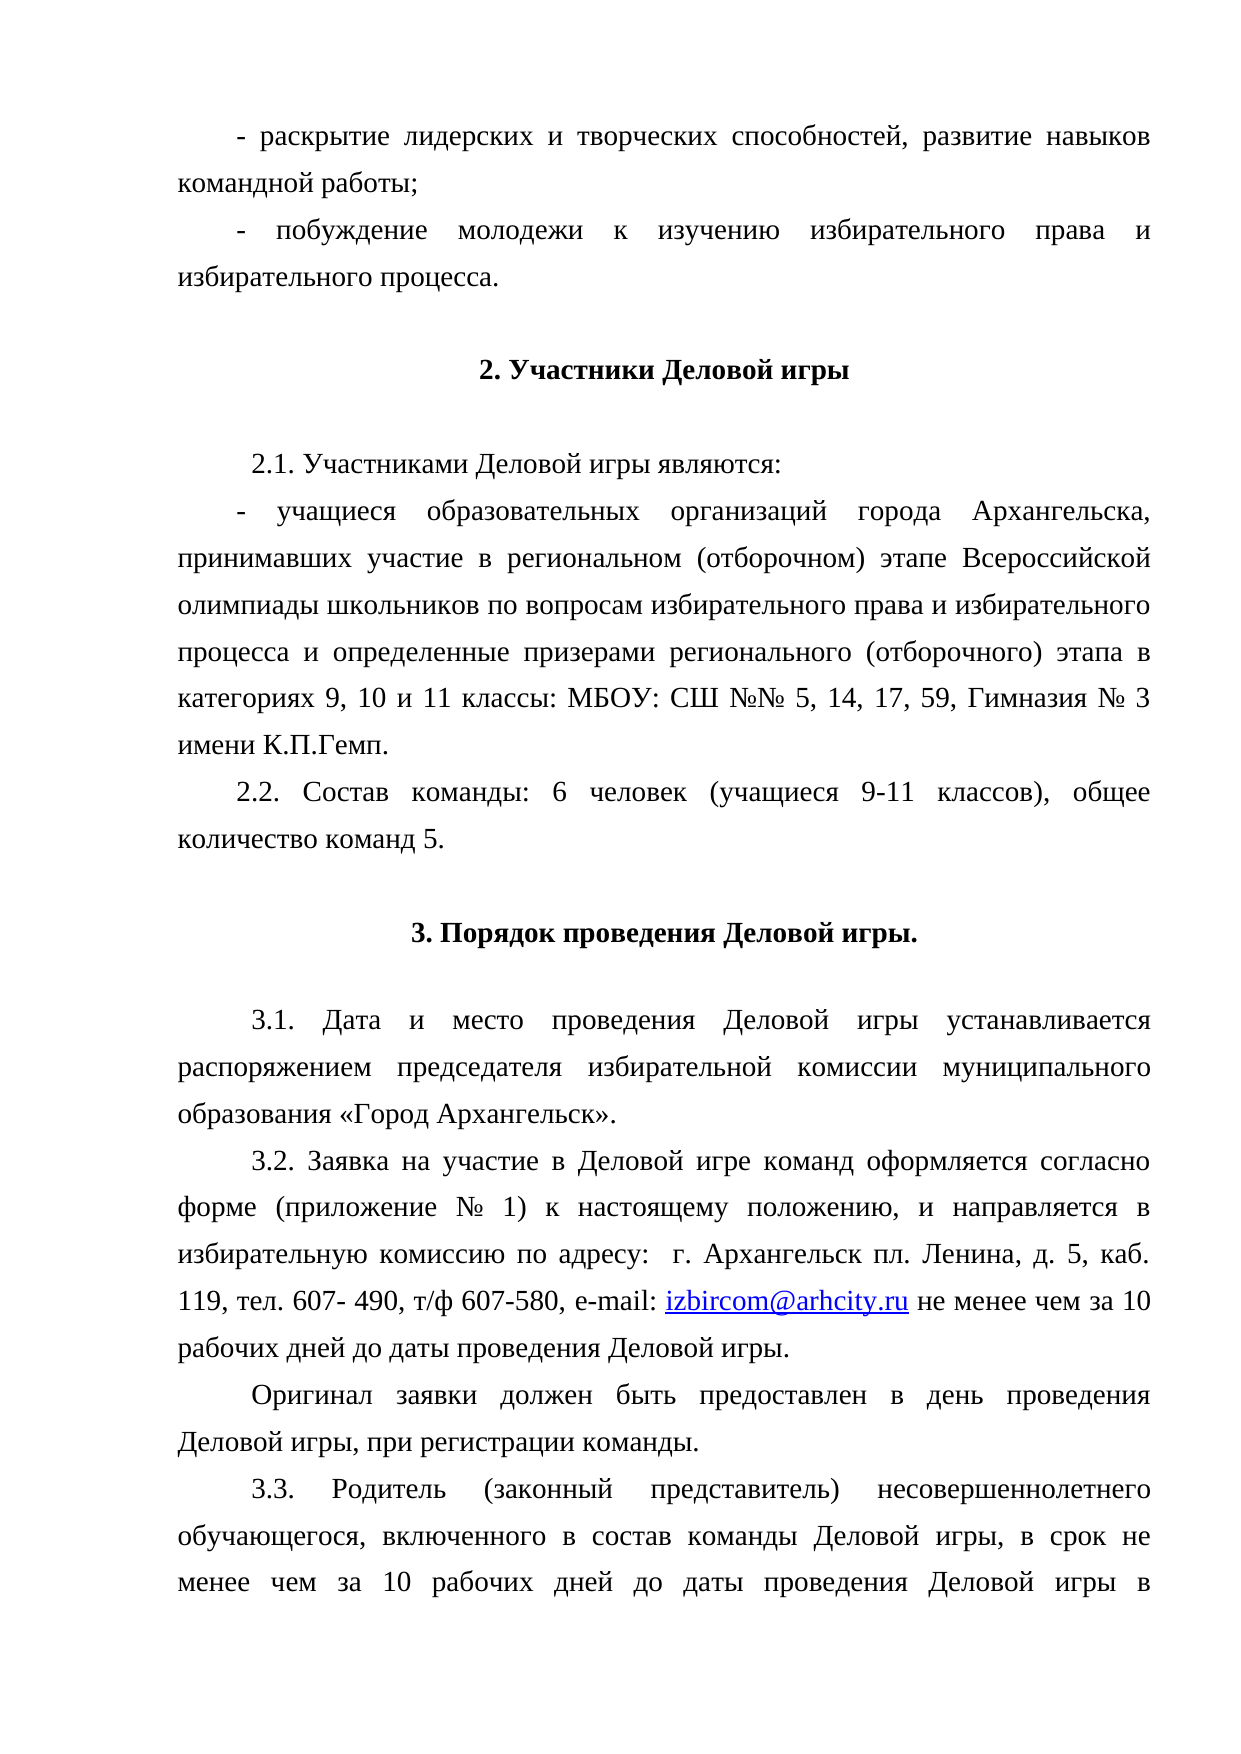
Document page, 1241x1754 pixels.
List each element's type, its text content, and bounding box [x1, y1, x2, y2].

text 2.1. Участниками Деловой игры являются: [177, 446, 1152, 480]
text 3. Порядок проведения Деловой игры. [177, 915, 1152, 948]
text 3.1. Дата и место проведения Деловой игры устанавливается распоряжением председателя избирательной комиссии муниципального образования «Город Архангельск». [177, 1002, 1152, 1049]
list Оригинал заявки должен быть предоставлен в день проведения Деловой игры, при регистрации команды. [177, 1377, 1152, 1457]
text 2. Участники Деловой игры [177, 352, 1152, 386]
list - учащиеся образовательных организаций города Архангельска, принимавших участие в региональном (отборочном) этапе Всероссийской олимпиады школьников по вопросам избирательного права и избирательного процесса и определенные призерами регионального (отборочного) этапа в категориях 9, 10 и 11 классы: МБОУ: СШ №№ 5, 14, 17, 59, Гимназия № 3 имени К.П.Гемп. [177, 493, 1152, 761]
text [177, 1471, 1152, 1598]
text 3.2. Заявка на участие в Деловой игре команд оформляется согласно форме (приложение № 1) к настоящему положению, и направляется в избирательную комиссию по адресу: г. Архангельск пл. Ленина, д. 5, каб. 119, тел. 607- 490, т/ф 607-580, e-mail: izbircom@arhcity.ru не менее чем за 10 рабочих дней до даты проведения Деловой игры. [177, 1143, 1152, 1364]
list - раскрытие лидерских и творческих способностей, развитие навыков командной работы; [177, 118, 1152, 198]
list - побуждение молодежи к изучению избирательного права и избирательного процесса. [177, 212, 1152, 292]
list 2.2. Состав команды: 6 человек (учащиеся 9-11 классов), общее количество команд 5. [177, 774, 1152, 855]
text 3.1. Дата и место проведения Деловой игры устанавливается распоряжением председателя избирательной комиссии муниципального образования «Город Архангельск». [177, 1082, 1152, 1129]
